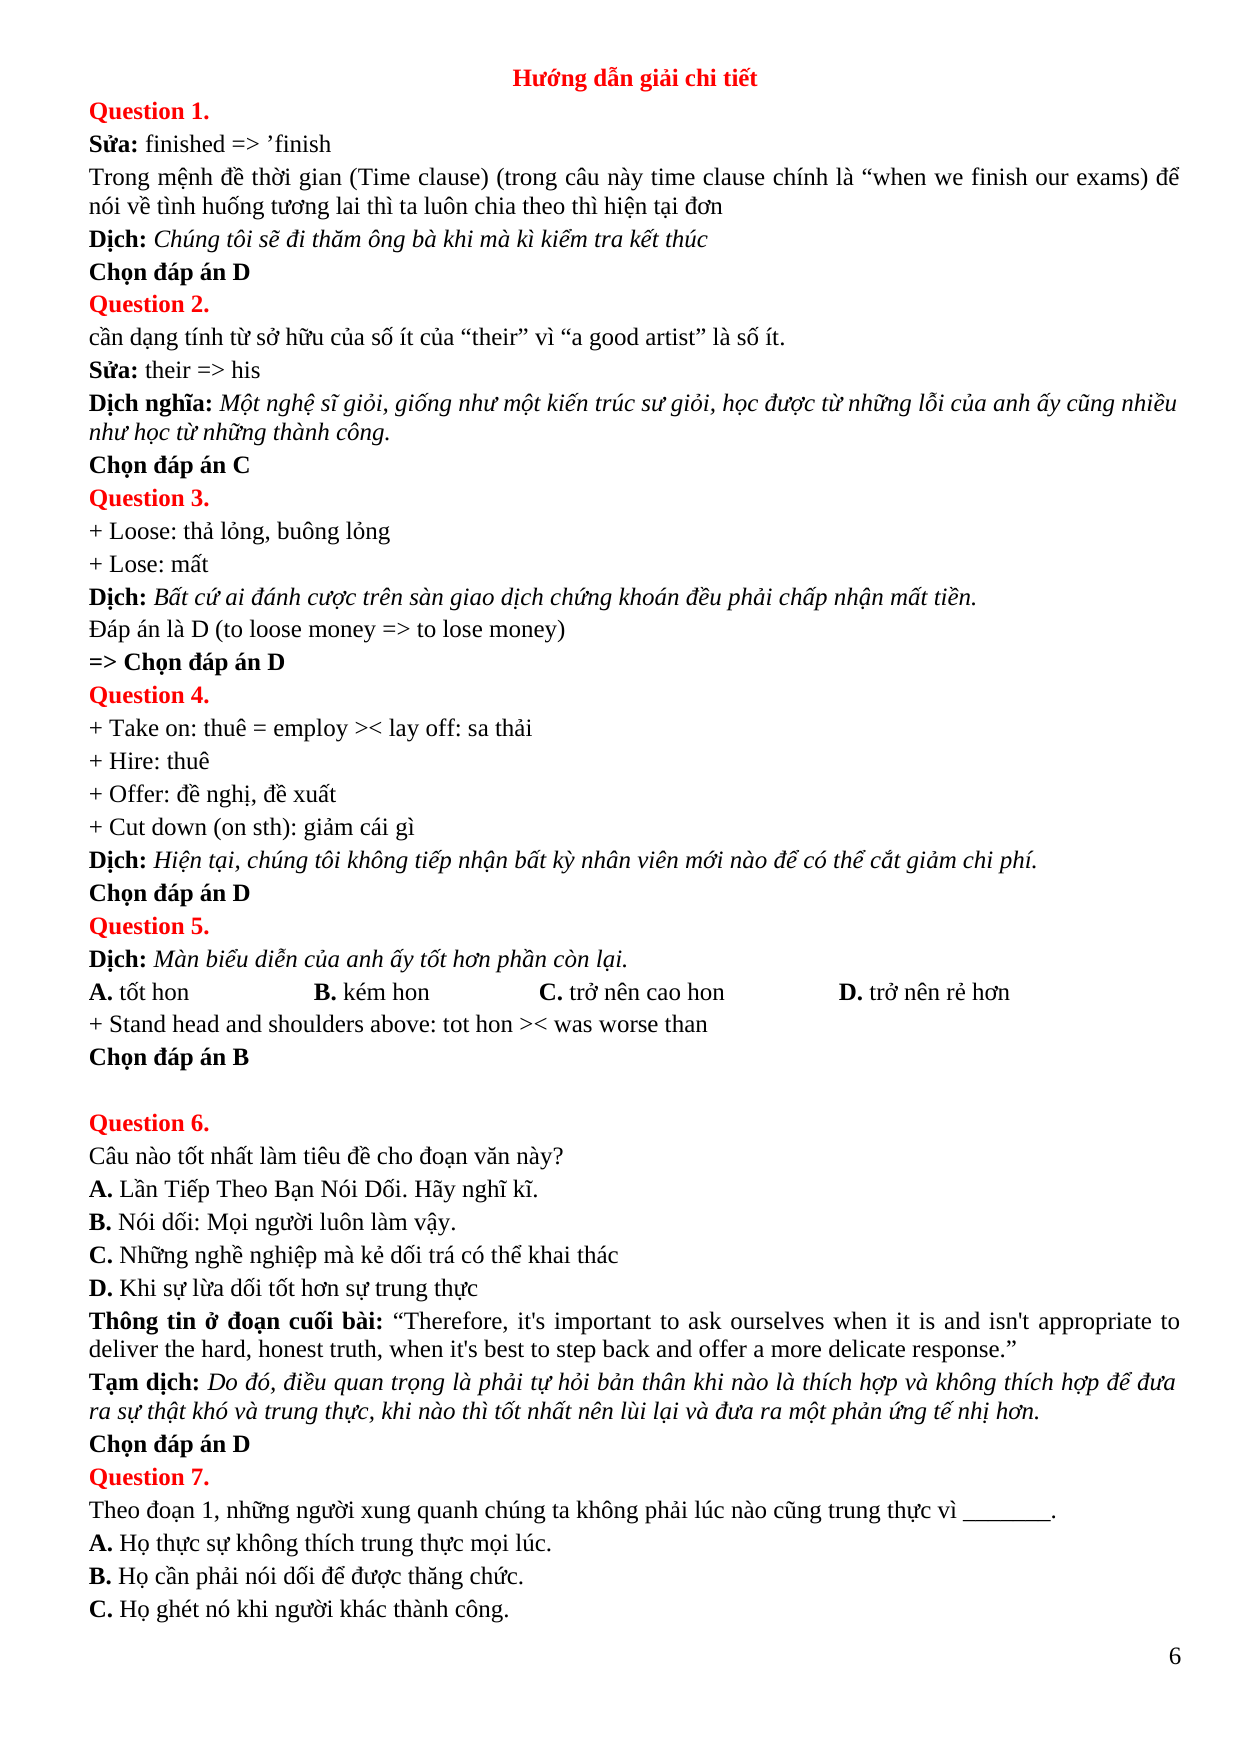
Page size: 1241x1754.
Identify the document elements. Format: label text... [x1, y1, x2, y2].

text Chọn đáp án B [89, 1042, 1181, 1071]
text + Stand head and shoulders above: tot hon >< was worse than [89, 1009, 1181, 1038]
text cần dạng tính từ sở hữu của số ít của “their” vì “a good artist” là số ít. [89, 322, 1181, 351]
text Hướng dẫn giải chi tiết [89, 63, 1181, 92]
text Chọn đáp án D [89, 1429, 1181, 1458]
text Dịch: Hiện tại, chúng tôi không tiếp nhận bất kỳ nhân viên mới nào để có thể cắt giảm chi phí. [89, 845, 1181, 874]
text Dịch: Chúng tôi sẽ đi thăm ông bà khi mà kì kiểm tra kết thúc [89, 224, 1181, 252]
text Chọn đáp án C [89, 450, 1181, 479]
text Question 7. [89, 1462, 1181, 1491]
text D. Khi sự lừa dối tốt hơn sự trung thực [89, 1273, 1181, 1302]
text Question 2. [89, 289, 1181, 318]
text Trong mệnh đề thời gian (Time clause) (trong câu này time clause chính là “when we finish our exams) để nói về tình huống tương lai thì ta luôn chia theo thì hiện tại đơn [89, 162, 1181, 219]
text Dịch: Màn biểu diễn của anh ấy tốt hơn phần còn lại. [89, 944, 1181, 972]
text Thông tin ở đoạn cuối bài: “Therefore, it's important to ask ourselves when it is and isn't appropriate to deliver the hard, honest truth, when it's best to step back and offer a more delicate response.” [89, 1306, 1181, 1363]
text + Take on: thuê = employ >< lay off: sa thải [89, 713, 1181, 742]
text + Cut down (on sth): giảm cái gì [89, 812, 1181, 841]
text Question 4. [89, 680, 1181, 709]
text A. Lần Tiếp Theo Bạn Nói Dối. Hãy nghĩ kĩ. [89, 1174, 1181, 1203]
text Sửa: their => his [89, 355, 1181, 384]
text Câu nào tốt nhất làm tiêu đề cho đoạn văn này? [89, 1141, 1181, 1170]
text => Chọn đáp án D [89, 647, 1181, 676]
text C. Những nghề nghiệp mà kẻ dối trá có thể khai thác [89, 1240, 1181, 1269]
text Đáp án là D (to loose money => to lose money) [89, 614, 1181, 643]
text Dịch: Bất cứ ai đánh cược trên sàn giao dịch chứng khoán đều phải chấp nhận mất tiền. [89, 582, 1181, 610]
text Question 1. [89, 96, 1181, 125]
text A. tốt hon B. kém hon C. trở nên cao hon D. trở nên rẻ hơn [89, 977, 1181, 1005]
text Sửa: finished => ’finish [89, 129, 1181, 158]
text Theo đoạn 1, những người xung quanh chúng ta không phải lúc nào cũng trung thực vì _______. [89, 1495, 1181, 1524]
text C. Họ ghét nó khi người khác thành công. [89, 1594, 1181, 1622]
text A. Họ thực sự không thích trung thực mọi lúc. [89, 1528, 1181, 1557]
text Chọn đáp án D [89, 257, 1181, 285]
text + Lose: mất [89, 549, 1181, 577]
text Dịch nghĩa: Một nghệ sĩ giỏi, giống như một kiến trúc sư giỏi, học được từ những lỗi của anh ấy cũng nhiều như học từ những thành công. [89, 388, 1181, 446]
text B. Họ cần phải nói dối để được thăng chức. [89, 1561, 1181, 1589]
text Question 3. [89, 483, 1181, 512]
text + Hire: thuê [89, 746, 1181, 775]
text + Offer: đề nghị, đề xuất [89, 779, 1181, 808]
text Chọn đáp án D [89, 878, 1181, 907]
text Question 6. [89, 1108, 1181, 1137]
text B. Nói dối: Mọi người luôn làm vậy. [89, 1207, 1181, 1236]
text Tạm dịch: Do đó, điều quan trọng là phải tự hỏi bản thân khi nào là thích hợp và không thích hợp để đưa ra sự thật khó và trung thực, khi nào thì tốt nhất nên lùi lại và đưa ra một phản ứng tế nhị hơn. [89, 1367, 1181, 1425]
text + Loose: thả lỏng, buông lỏng [89, 516, 1181, 544]
text Question 5. [89, 911, 1181, 939]
